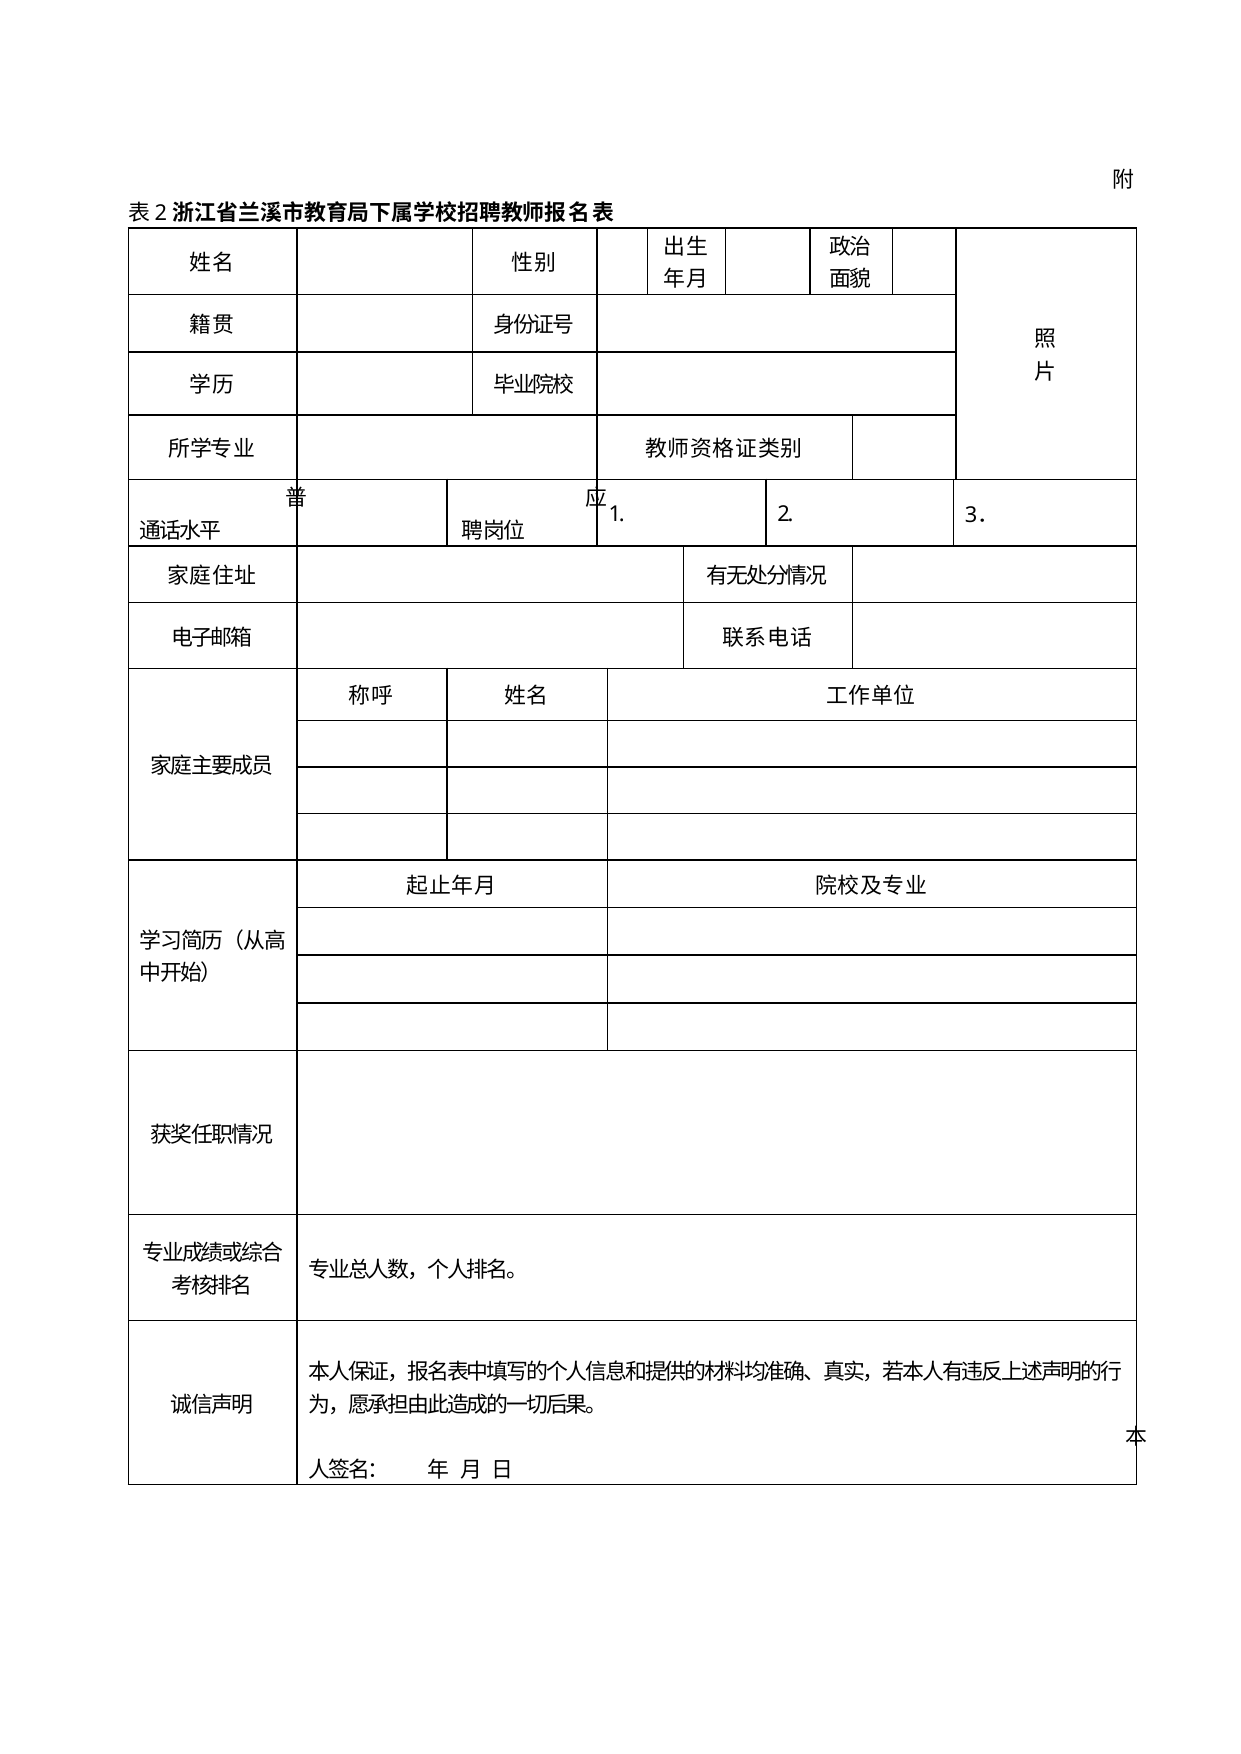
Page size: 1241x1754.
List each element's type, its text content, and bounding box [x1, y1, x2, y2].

table_cell 毕业院校 [473, 353, 596, 414]
table_cell 本人保证，报名表中填写的个人信息和提供的材料均准确、真实，若本人有违反上述声明的行为，愿承担由此造成的一切后果。 本人签名： 年 月 日 [298, 1321, 1136, 1484]
table_cell 起 止 年 月 [298, 861, 607, 907]
table_header 性 别 [473, 229, 596, 293]
table_cell [608, 1004, 1136, 1049]
table_header 出 生 年 月 [648, 229, 725, 293]
table_cell 所 学专 业 [129, 416, 296, 478]
table_cell 教 师 资 格 证 类 别 [598, 416, 852, 478]
table_header 姓 名 [129, 229, 296, 293]
table_cell [298, 1004, 607, 1049]
table_header [598, 229, 647, 293]
table_cell [598, 353, 955, 414]
table_header [893, 229, 955, 293]
table_cell 学 历 [129, 353, 296, 414]
table_header [726, 229, 809, 293]
table_cell [853, 416, 955, 478]
table_cell 籍 贯 [129, 295, 296, 351]
table_cell [298, 353, 472, 414]
table_cell [608, 721, 1136, 766]
table_cell 院 校 及 专 业 [608, 861, 1136, 907]
table_cell 身份证号 [473, 295, 596, 351]
table_cell 普通话水平 [129, 480, 296, 545]
table_cell [608, 908, 1136, 954]
table_cell 有无处分情况 [684, 547, 852, 602]
table_cell [448, 768, 607, 812]
table_cell [598, 295, 955, 351]
table_cell [298, 547, 683, 602]
table_cell [298, 480, 446, 545]
table_cell [298, 956, 607, 1002]
table_cell [298, 416, 596, 478]
table_cell 专业总人数，个人排名。 [298, 1215, 1136, 1319]
table_cell [608, 768, 1136, 812]
table_header 照 片 [957, 229, 1136, 478]
table_cell [298, 295, 472, 351]
table_cell 2. [767, 480, 953, 545]
table_cell [853, 603, 1136, 668]
table_cell 学习简历（从高中开始） [129, 861, 296, 1049]
table_cell [298, 814, 446, 859]
table_cell [448, 721, 607, 766]
table_header 政治 面貌 [811, 229, 892, 293]
table_cell 家庭主要成员 [129, 669, 296, 859]
table_cell 诚信声明 [129, 1321, 296, 1484]
table_cell [298, 1051, 1136, 1214]
table_cell [448, 814, 607, 859]
table_cell 1. [598, 480, 765, 545]
table_cell 称 呼 [298, 669, 446, 719]
table_cell 获奖任职情况 [129, 1051, 296, 1214]
table_cell [608, 814, 1136, 859]
table_cell [298, 603, 683, 668]
table_cell 联 系 电 话 [684, 603, 852, 668]
table_cell [298, 908, 607, 954]
table_cell 专业成绩或综合考核排名 [129, 1215, 296, 1319]
table_cell 工 作 单 位 [608, 669, 1136, 719]
text 附表2 浙江省兰溪市教育局下属学校招聘教师报名表 [128, 162, 1112, 227]
table_cell [298, 768, 446, 812]
table_header [298, 229, 472, 293]
table_cell 电子邮箱 [129, 603, 296, 668]
table_cell 3． [954, 480, 1136, 545]
table_cell [608, 956, 1136, 1002]
table_cell 家 庭 住 址 [129, 547, 296, 602]
table_cell [298, 721, 446, 766]
table_cell 姓 名 [448, 669, 607, 719]
table_cell 应 聘 岗位 [448, 480, 596, 545]
table_cell [853, 547, 1136, 602]
